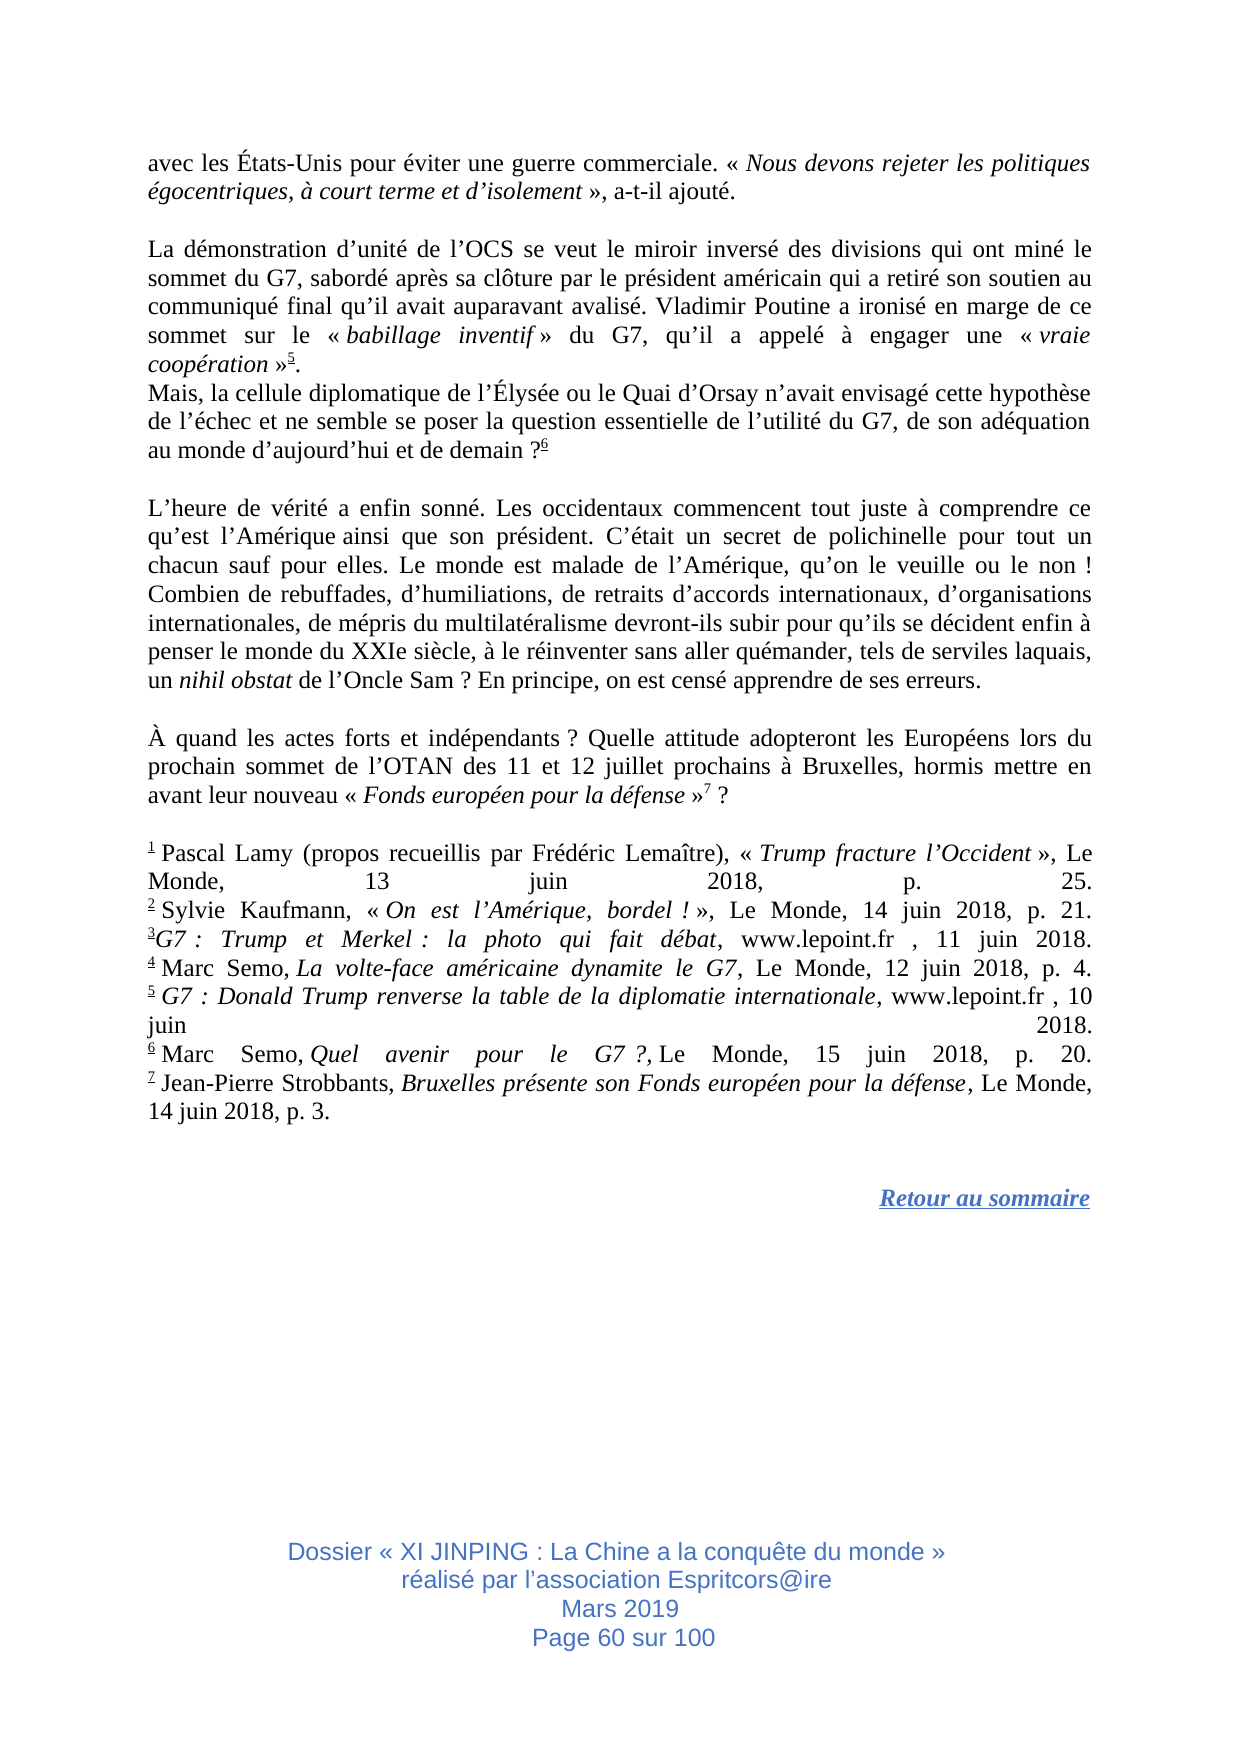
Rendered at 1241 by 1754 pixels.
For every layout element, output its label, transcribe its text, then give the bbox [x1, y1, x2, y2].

text Mais, la cellule diplomatique de l’Élysée ou le Quai d’Orsay n’avait envisagé cette hypothèse de l’échec et ne semble se poser la question essentielle de l’utilité du G7, de son adéquation au monde d’aujourd’hui et de demain ?6 [148, 378, 1093, 464]
text L’heure de vérité a enfin sonné. Les occidentaux commencent tout juste à comprendre ce qu’est l’Amérique ainsi que son président. C’était un secret de polichinelle pour tout un chacun sauf pour elles. Le monde est malade de l’Amérique, qu’on le veuille ou le non ! Combien de rebuffades, d’humiliations, de retraits d’accords internationaux, d’organisations internationales, de mépris du multilatéralisme devront-ils subir pour qu’ils se décident enfin à penser le monde du XXIe siècle, à le réinventer sans aller quémander, tels de serviles laquais, un nihil obstat de l’Oncle Sam ? En principe, on est censé apprendre de ses erreurs. [148, 493, 1093, 694]
text Retour au sommaire [148, 1183, 1093, 1211]
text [148, 148, 1093, 205]
text À quand les actes forts et indépendants ? Quelle attitude adopteront les Européens lors du prochain sommet de l’OTAN des 11 et 12 juillet prochains à Bruxelles, hormis mettre en avant leur nouveau « Fonds européen pour la défense »7 ? [148, 723, 1093, 809]
text 1 Pascal Lamy (propos recueillis par Frédéric Lemaître), « Trump fracture l’Occident », Le Monde, 13 juin 2018, p. 25. 2 Sylvie Kaufmann, « On est l’Amérique, bordel ! », Le Monde, 14 juin 2018, p. 21. 3G7 : Trump et Merkel : la photo qui fait débat, www.lepoint.fr , 11 juin 2018. 4 Marc Semo, La volte-face américaine dynamite le G7, Le Monde, 12 juin 2018, p. 4. 5 G7 : Donald Trump renverse la table de la diplomatie internationale, www.lepoint.fr , 10 juin 2018. 6 Marc Semo, Quel avenir pour le G7 ?, Le Monde, 15 juin 2018, p. 20. 7 Jean-Pierre Strobbants, Bruxelles présente son Fonds européen pour la défense, Le Monde, 14 juin 2018, p. 3. [148, 838, 1093, 1125]
text La démonstration d’unité de l’OCS se veut le miroir inversé des divisions qui ont miné le sommet du G7, sabordé après sa clôture par le président américain qui a retiré son soutien au communiqué final qu’il avait auparavant avalisé. Vladimir Poutine a ironisé en marge de ce sommet sur le « babillage inventif » du G7, qu’il a appelé à engager une « vraie coopération »5. [148, 234, 1093, 378]
